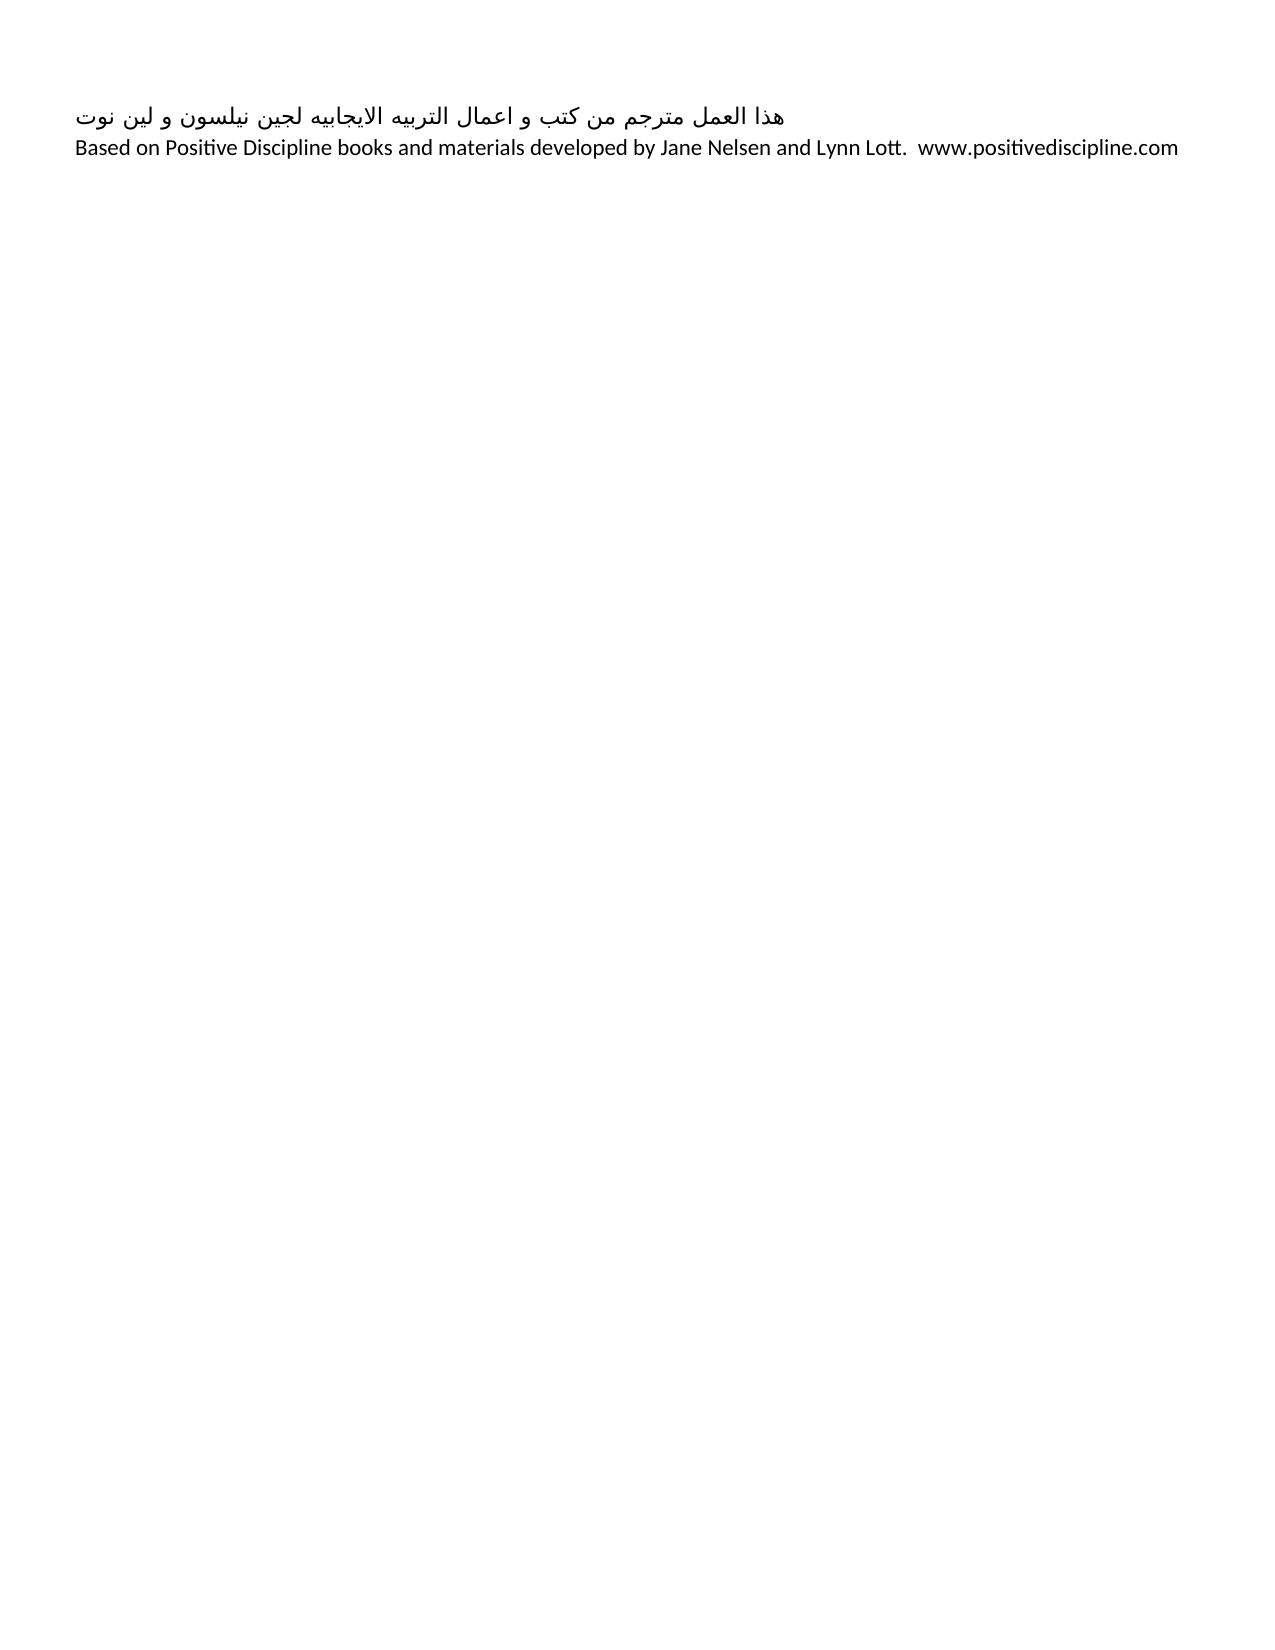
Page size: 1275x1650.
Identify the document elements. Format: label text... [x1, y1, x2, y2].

text هذا العمل مترجم من كتب و اعمال التربيه الايجابيه لجين نيلسون و لين نوت Based on Positive Discipline books and materials developed by Jane Nelsen and Lynn Lott. www.positivediscipline.com [75, 103, 1200, 162]
